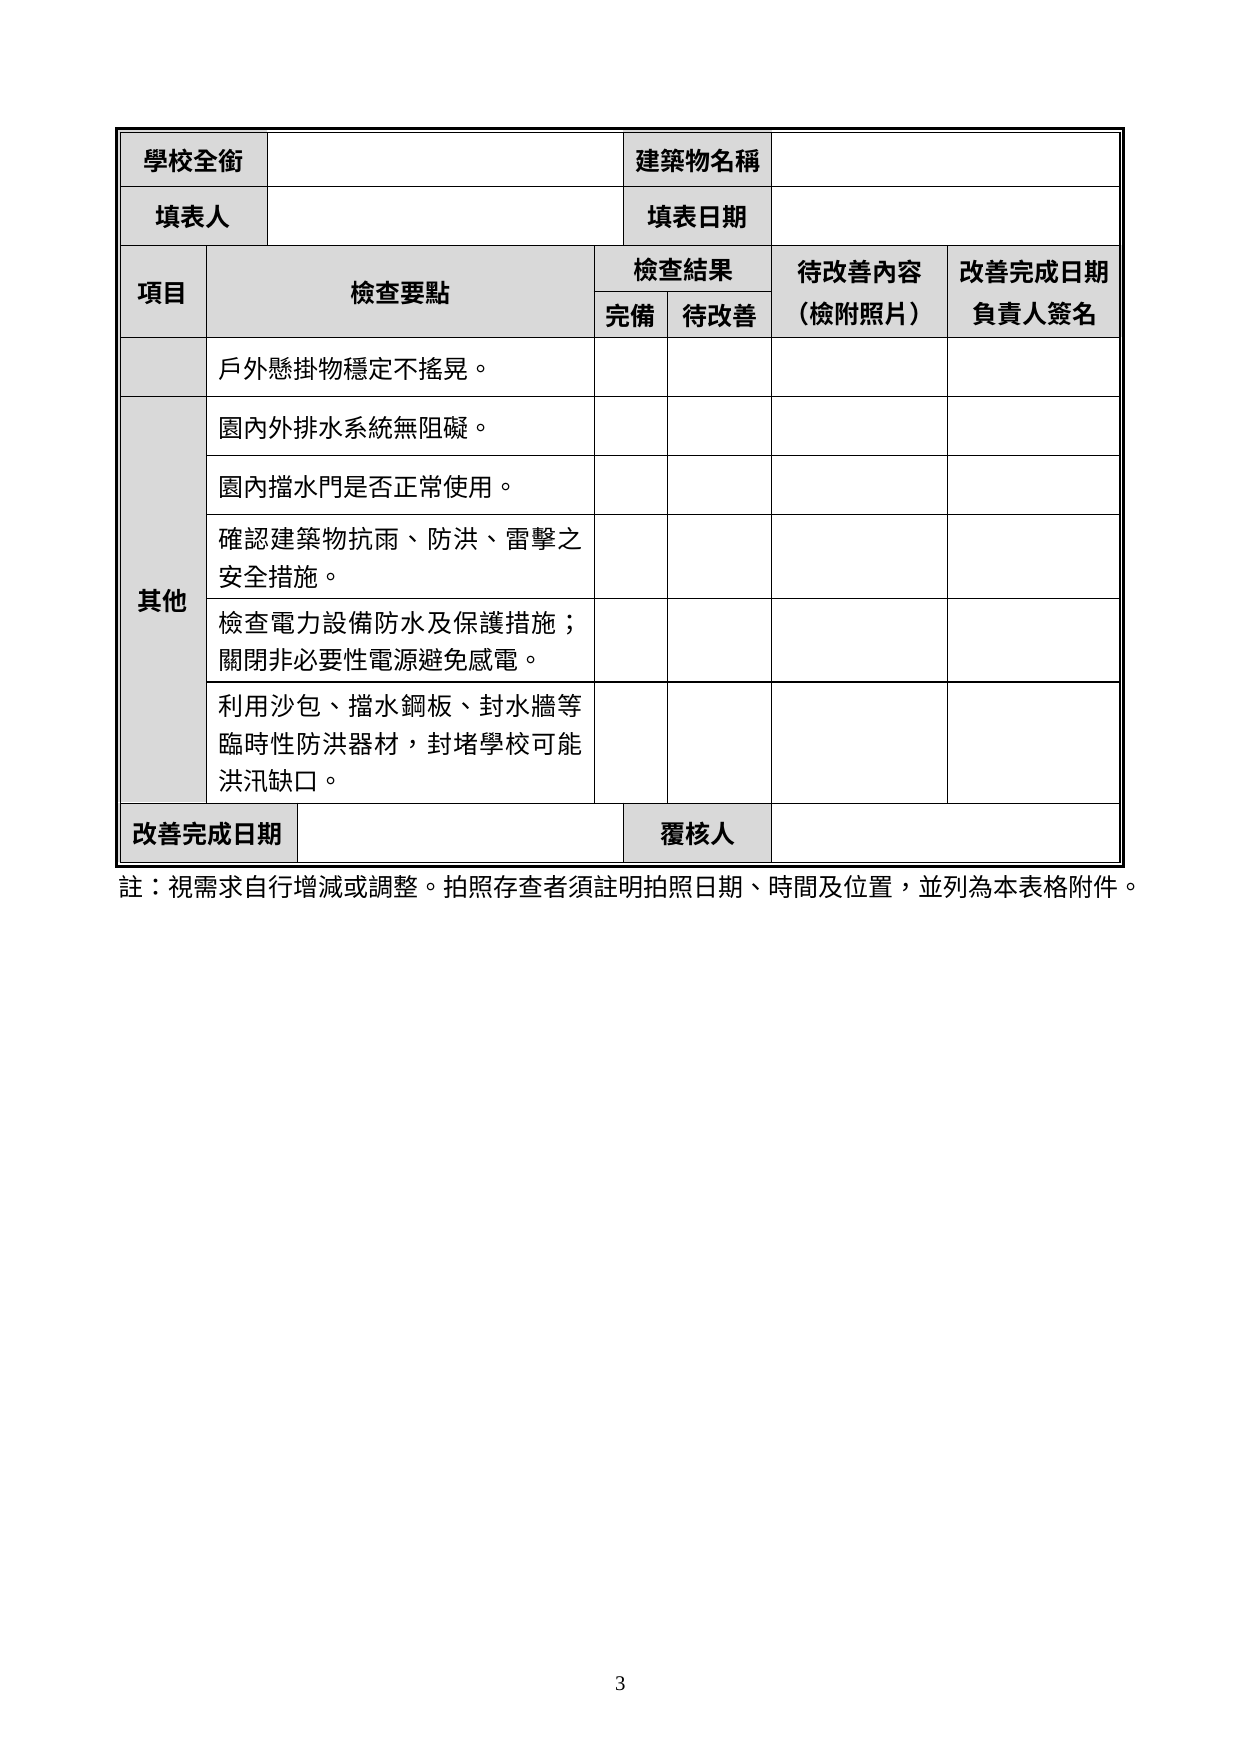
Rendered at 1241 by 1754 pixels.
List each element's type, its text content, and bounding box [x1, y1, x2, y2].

table_cell 檢查結果 [595, 246, 771, 291]
table_cell [268, 187, 623, 245]
table_cell [772, 456, 947, 514]
table_cell 填表人 [121, 187, 267, 245]
text 註：視需求自行增減或調整。拍照存查者須註明拍照日期、時間及位置，並列為本表格附件。 [118, 868, 1122, 904]
table_cell 改善完成日期 負責人簽名 [948, 246, 1119, 337]
table_cell 覆核人 [624, 804, 771, 862]
table_cell 戶外懸掛物穩定不搖晃。 [207, 338, 594, 396]
table_cell [772, 599, 947, 681]
table_cell 待改善 [668, 292, 771, 337]
table_cell [948, 397, 1119, 455]
table_cell [668, 338, 771, 396]
table_cell 確認建築物抗雨、防洪、雷擊之安全措施。 [207, 515, 594, 598]
table_cell 檢查要點 [207, 246, 594, 337]
table_cell [772, 515, 947, 598]
table_cell [298, 804, 623, 862]
table_cell 園內擋水門是否正常使用。 [207, 456, 594, 514]
table_header [268, 133, 623, 186]
table_cell 其他 [121, 397, 206, 802]
table_cell 改善完成日期 [121, 804, 297, 862]
table_cell [948, 456, 1119, 514]
table_cell [772, 338, 947, 396]
table_cell 檢查電力設備防水及保護措施；關閉非必要性電源避免感電。 [207, 599, 594, 681]
table_cell [948, 683, 1119, 802]
table_header 學校全銜 [121, 133, 267, 186]
table_cell 完備 [595, 292, 667, 337]
table_header 建築物名稱 [624, 133, 771, 186]
table_cell [668, 456, 771, 514]
table_cell [772, 683, 947, 802]
table_cell [595, 456, 667, 514]
table_cell [668, 397, 771, 455]
table_cell [668, 599, 771, 681]
table_cell 利用沙包、擋水鋼板、封水牆等臨時性防洪器材，封堵學校可能洪汛缺口。 [207, 683, 594, 802]
table_cell 待改善內容 （檢附照片） [772, 246, 947, 337]
table_cell [772, 397, 947, 455]
table_cell [595, 397, 667, 455]
table_cell [948, 338, 1119, 396]
table_cell [668, 515, 771, 598]
table_cell [595, 338, 667, 396]
table_cell 項目 [121, 246, 206, 337]
table_cell 填表日期 [624, 187, 771, 245]
table_cell [772, 804, 1119, 862]
table_cell [772, 187, 1119, 245]
table_cell [948, 515, 1119, 598]
table_cell [948, 599, 1119, 681]
table_cell [595, 599, 667, 681]
table_cell 園內外排水系統無阻礙。 [207, 397, 594, 455]
table_header [772, 133, 1119, 186]
table_cell [668, 683, 771, 802]
table_cell [595, 515, 667, 598]
table_cell [595, 683, 667, 802]
